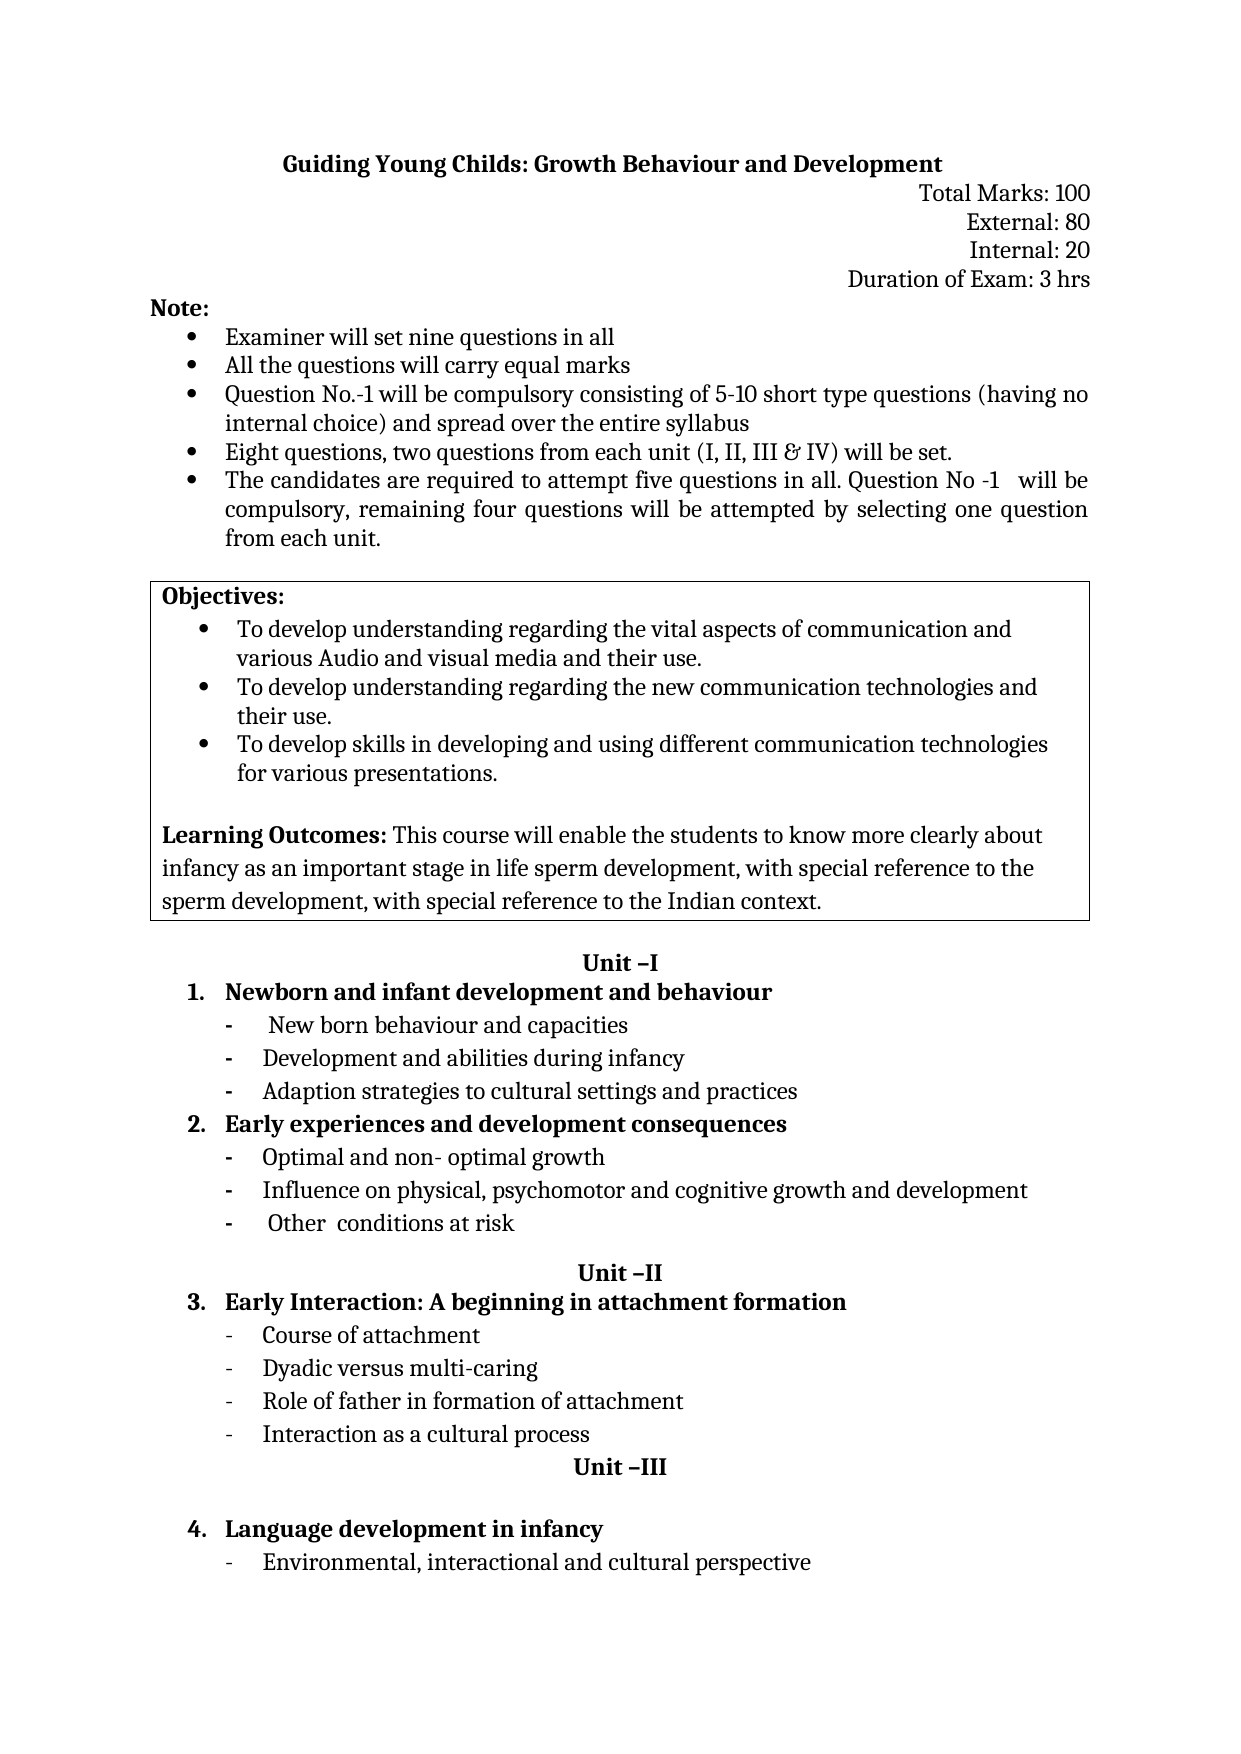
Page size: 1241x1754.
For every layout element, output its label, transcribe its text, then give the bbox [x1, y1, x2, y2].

list Newborn and infant development and behaviour [187, 978, 1090, 1007]
list Dyadic versus multi-caring [225, 1354, 1090, 1382]
list Adaption strategies to cultural settings and practices [225, 1077, 1090, 1106]
list Question No.-1 will be compulsory consisting of 5-10 short type questions (having no internal choice) and spread over the entire syllabus [187, 380, 1090, 437]
list Early Interaction: A beginning in attachment formation [187, 1288, 1090, 1316]
text Total Marks: 100 [150, 179, 1090, 207]
table_header Objectives: To develop understanding regarding the vital aspects of communication and various Audio and visual media and their use. To develop understanding regarding the new communication technologies and their use. To develop skills in developing and using different communication technologies for various presentations. Learning Outcomes: This course will enable the students to know more clearly about infancy as an important stage in life sperm development, with special reference to the sperm development, with special reference to the Indian context. [151, 582, 1089, 919]
list Optimal and non- optimal growth [225, 1143, 1090, 1172]
list Examiner will set nine questions in all [187, 322, 1090, 351]
text Duration of Exam: 3 hrs [150, 265, 1090, 294]
text Internal: 20 [150, 236, 1090, 265]
list Influence on physical, psychomotor and cognitive growth and development [225, 1176, 1090, 1205]
text Note: [150, 294, 1090, 322]
text External: 80 [150, 207, 1090, 236]
text Unit –II [150, 1259, 1090, 1288]
list Early experiences and development consequences [187, 1110, 1090, 1139]
text Unit –I [150, 949, 1090, 978]
list All the questions will carry equal marks [187, 351, 1090, 380]
list Role of father in formation of attachment [225, 1387, 1090, 1416]
list Course of attachment [225, 1321, 1090, 1349]
list The candidates are required to attempt five questions in all. Question No -1 will be compulsory, remaining four questions will be attempted by selecting one question from each unit. [187, 466, 1090, 552]
list Environmental, interactional and cultural perspective [225, 1548, 1090, 1576]
text Guiding Young Childs: Growth Behaviour and Development [150, 150, 1090, 179]
list Other conditions at risk [225, 1209, 1090, 1238]
list Eight questions, two questions from each unit (I, II, III & IV) will be set. [187, 437, 1090, 466]
list Language development in infancy [187, 1514, 1090, 1543]
list Interaction as a cultural process [225, 1420, 1090, 1448]
list New born behaviour and capacities [225, 1011, 1090, 1040]
list Development and abilities during infancy [225, 1044, 1090, 1073]
text Unit –III [150, 1453, 1090, 1482]
